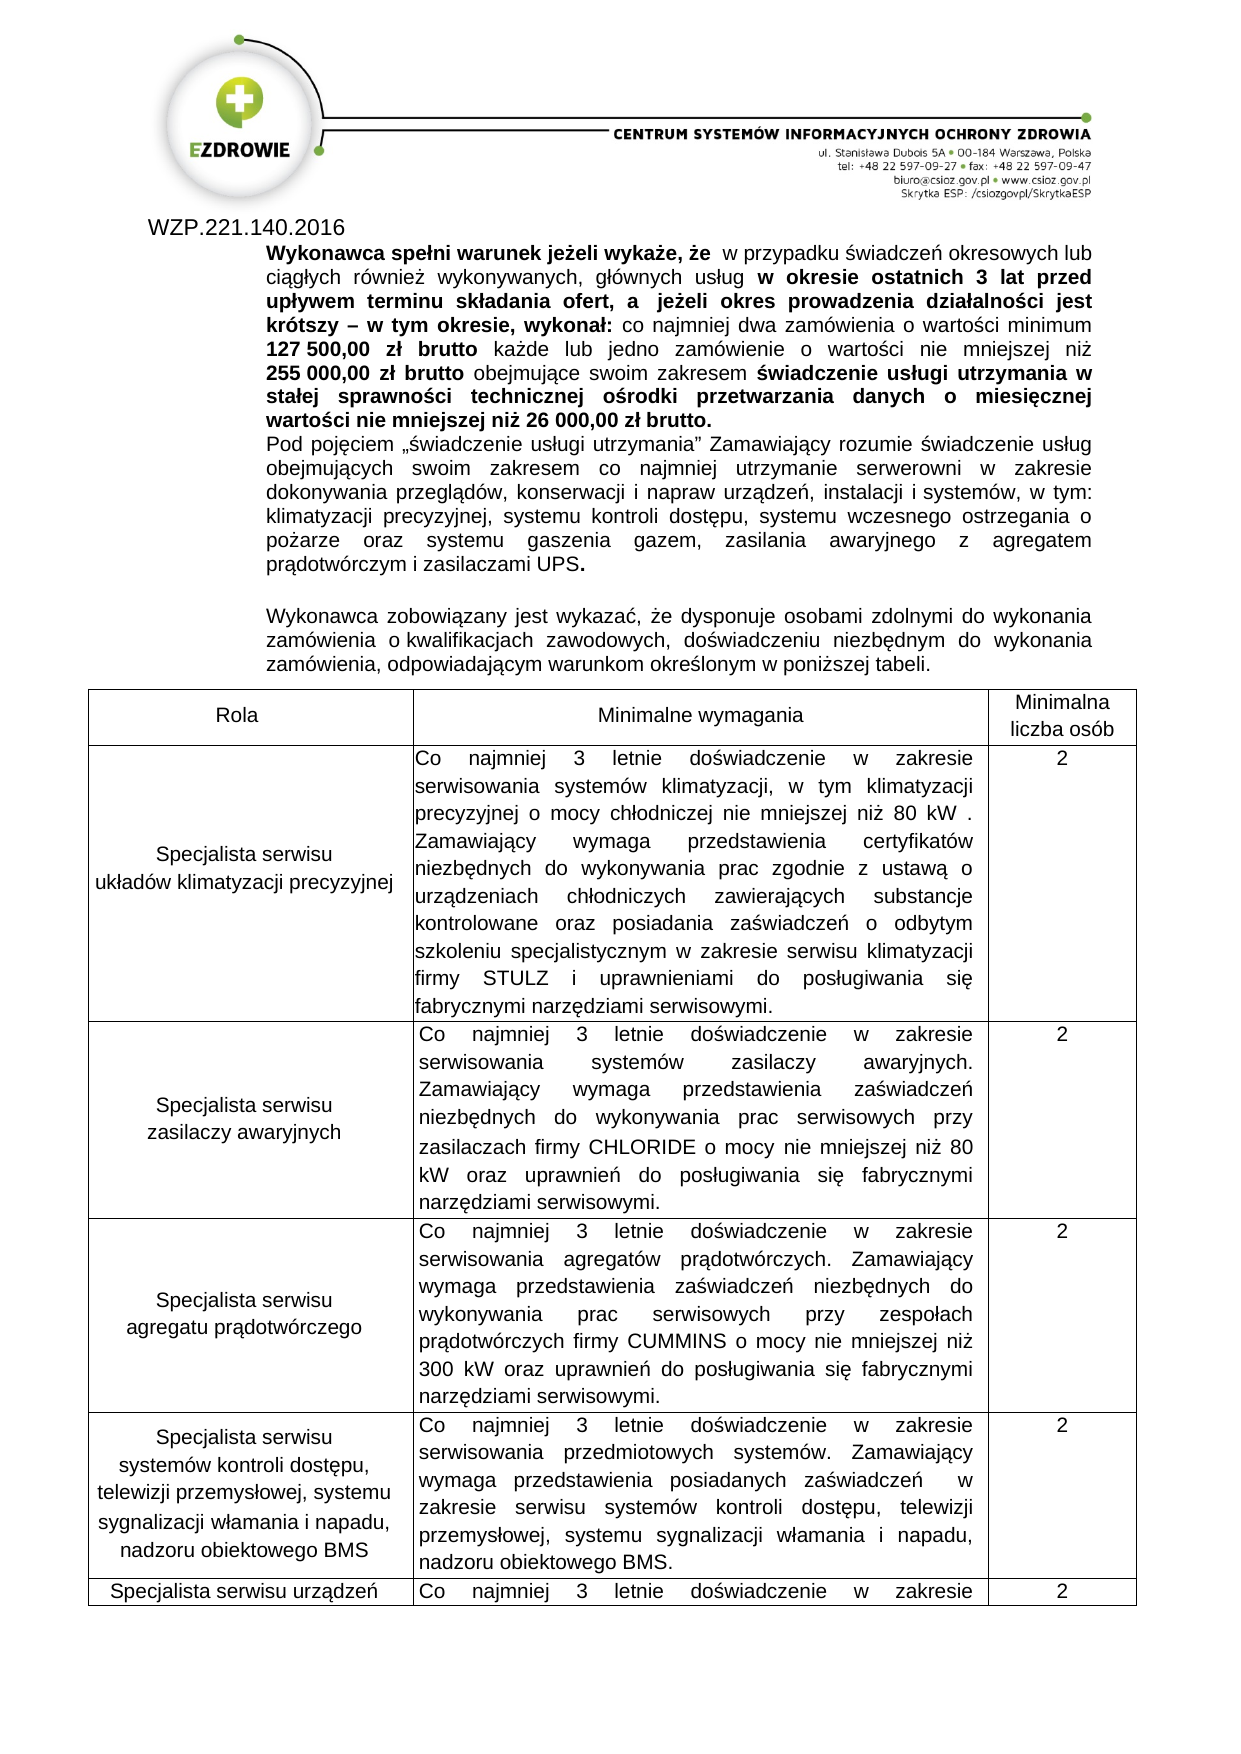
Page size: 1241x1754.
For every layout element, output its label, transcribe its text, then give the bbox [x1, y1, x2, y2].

table_header Rola [89, 690, 413, 745]
table_cell 2 [989, 1022, 1136, 1218]
table_header Minimalna liczba osób [989, 690, 1136, 745]
table_cell Specjalista serwisu układów klimatyzacji precyzyjnej [89, 746, 413, 1021]
table_cell Co najmniej 3 letnie doświadczenie w zakresie serwisowania agregatów prądotwórczych. Zamawiający wymaga przedstawienia zaświadczeń niezbędnych do wykonywania prac serwisowych przy zespołach prądotwórczych firmy CUMMINS o mocy nie mniejszej niż 300 kW oraz uprawnień do posługiwania się fabrycznymi narzędziami serwisowymi. [414, 1219, 988, 1412]
text Wykonawca spełni warunek jeżeli wykaże, że w przypadku świadczeń okresowych lub ciągłych również wykonywanych, głównych usług w okresie ostatnich 3 lat przed upływem terminu składania ofert, a jeżeli okres prowadzenia działalności jest krótszy – w tym okresie, wykonał: co najmniej dwa zamówienia o wartości minimum 127 500,00 zł brutto każde lub jedno zamówienie o wartości nie mniejszej niż 255 000,00 zł brutto obejmujące swoim zakresem świadczenie usługi utrzymania w stałej sprawności technicznej ośrodki przetwarzania danych o miesięcznej wartości nie mniejszej niż 26 000,00 zł brutto. [266, 241, 1093, 432]
table_cell Specjalista serwisu urządzeń gaśniczych [89, 1579, 413, 1605]
table_cell Specjalista serwisu zasilaczy awaryjnych [89, 1022, 413, 1218]
table_cell Specjalista serwisu systemów kontroli dostępu, telewizji przemysłowej, systemu sygnalizacji włamania i napadu, nadzoru obiektowego BMS [89, 1413, 413, 1578]
table_cell Co najmniej 3 letnie doświadczenie w zakresie serwisowania systemów zasilaczy awaryjnych. Zamawiający wymaga przedstawienia zaświadczeń niezbędnych do wykonywania prac serwisowych przy zasilaczach firmy CHLORIDE o mocy nie mniejszej niż 80 kW oraz uprawnień do posługiwania się fabrycznymi narzędziami serwisowymi. [414, 1022, 988, 1218]
table_cell Co najmniej 3 letnie doświadczenie w zakresie serwisowania przedmiotowych systemów. Zamawiający wymaga przedstawienia posiadanych zaświadczeń w zakresie serwisu systemów kontroli dostępu, telewizji przemysłowej, systemu sygnalizacji włamania i napadu, nadzoru obiektowego BMS. [414, 1413, 988, 1578]
text Wykonawca zobowiązany jest wykazać, że dysponuje osobami zdolnymi do wykonania zamówienia o kwalifikacjach zawodowych, doświadczeniu niezbędnym do wykonania zamówienia, odpowiadającym warunkom określonym w poniższej tabeli. [266, 604, 1093, 676]
table_cell 2 [989, 1219, 1136, 1412]
table_cell 2 [989, 1413, 1136, 1578]
table_header Minimalne wymagania [414, 690, 988, 745]
table_cell Co najmniej 3 letnie doświadczenie w zakresie serwisowania systemów klimatyzacji, w tym klimatyzacji precyzyjnej o mocy chłodniczej nie mniejszej niż 80 kW . Zamawiający wymaga przedstawienia certyfikatów niezbędnych do wykonywania prac zgodnie z ustawą o urządzeniach chłodniczych zawierających substancje kontrolowane oraz posiadania zaświadczeń o odbytym szkoleniu specjalistycznym w zakresie serwisu klimatyzacji firmy STULZ i uprawnieniami do posługiwania się fabrycznymi narzędziami serwisowymi. [414, 746, 988, 1021]
table_cell 2 [989, 1579, 1136, 1605]
picture [147, 29, 1093, 215]
table_cell Specjalista serwisu agregatu prądotwórczego [89, 1219, 413, 1412]
list Pod pojęciem „świadczenie usługi utrzymania” Zamawiający rozumie świadczenie usług obejmujących swoim zakresem co najmniej utrzymanie serwerowni w zakresie dokonywania przeglądów, konserwacji i napraw urządzeń, instalacji i systemów, w tym: klimatyzacji precyzyjnej, systemu kontroli dostępu, systemu wczesnego ostrzegania o pożarze oraz systemu gaszenia gazem, zasilania awaryjnego z agregatem prądotwórczym i zasilaczami UPS. [266, 432, 1093, 576]
table_cell 2 [989, 746, 1136, 1021]
